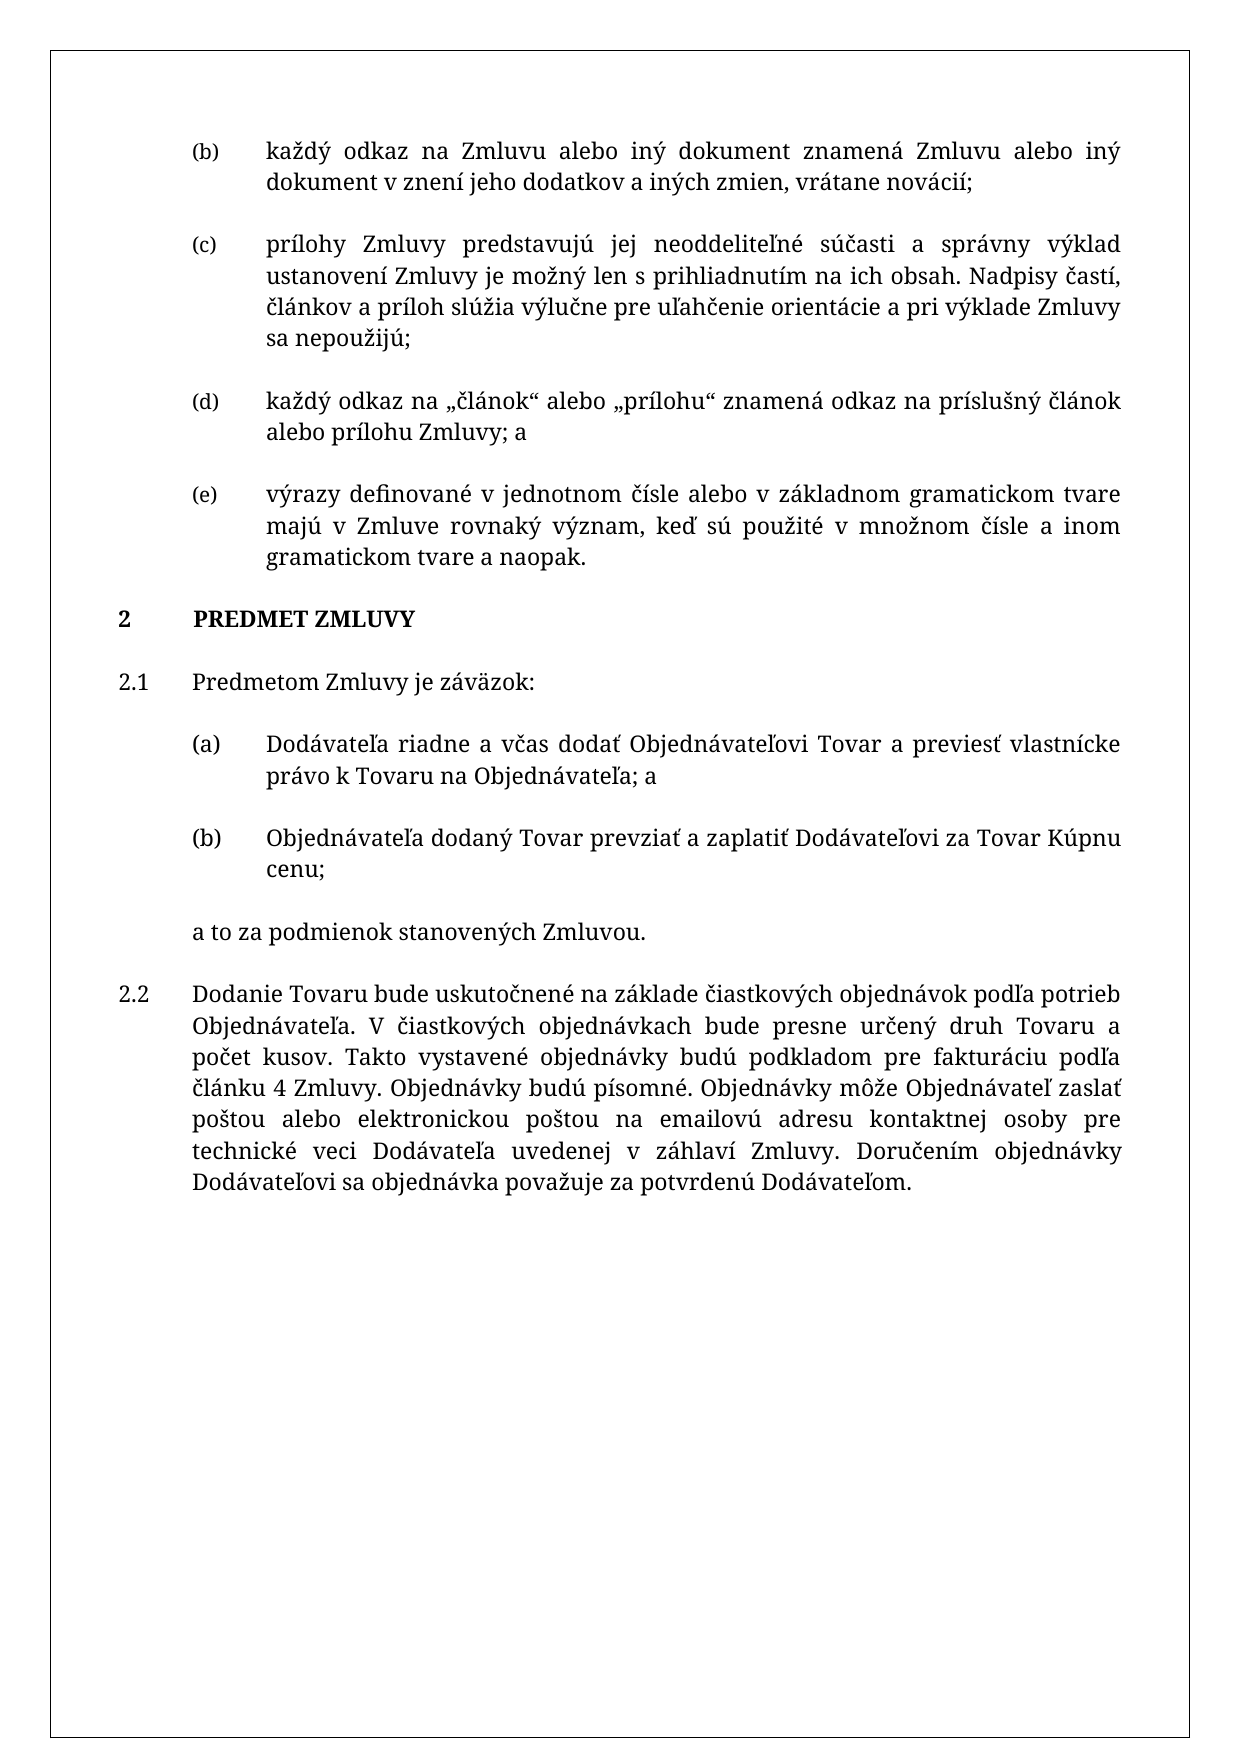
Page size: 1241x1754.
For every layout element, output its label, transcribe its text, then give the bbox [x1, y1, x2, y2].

list Predmetom Zmluvy je záväzok: [118, 666, 1122, 697]
list prílohy Zmluvy predstavujú jej neoddeliteľné súčasti a správny výklad ustanovení Zmluvy je možný len s prihliadnutím na ich obsah. Nadpisy častí, článkov a príloh slúžia výlučne pre uľahčenie orientácie a pri výklade Zmluvy sa nepoužijú; [192, 228, 1122, 353]
list Dodanie Tovaru bude uskutočnené na základe čiastkových objednávok podľa potrieb Objednávateľa. V čiastkových objednávkach bude presne určený druh Tovaru a počet kusov. Takto vystavené objednávky budú podkladom pre fakturáciu podľa článku 4 Zmluvy. Objednávky budú písomné. Objednávky môže Objednávateľ zaslať poštou alebo elektronickou poštou na emailovú adresu kontaktnej osoby pre technické veci Dodávateľa uvedenej v záhlaví Zmluvy. Doručením objednávky Dodávateľovi sa objednávka považuje za potvrdenú Dodávateľom. [118, 978, 1122, 1197]
list PREDMET ZMLUVY [118, 603, 1122, 634]
text a to za podmienok stanovených Zmluvou. [118, 916, 1122, 947]
list každý odkaz na „článok“ alebo „prílohu“ znamená odkaz na príslušný článok alebo prílohu Zmluvy; a [192, 384, 1122, 447]
list Dodávateľa riadne a včas dodať Objednávateľovi Tovar a previesť vlastnícke právo k Tovaru na Objednávateľa; a [192, 728, 1122, 791]
list každý odkaz na Zmluvu alebo iný dokument znamená Zmluvu alebo iný dokument v znení jeho dodatkov a iných zmien, vrátane novácií; [192, 134, 1122, 197]
list Objednávateľa dodaný Tovar prevziať a zaplatiť Dodávateľovi za Tovar Kúpnu cenu; [192, 822, 1122, 884]
list výrazy definované v jednotnom čísle alebo v základnom gramatickom tvare majú v Zmluve rovnaký význam, keď sú použité v množnom čísle a inom gramatickom tvare a naopak. [192, 478, 1122, 572]
